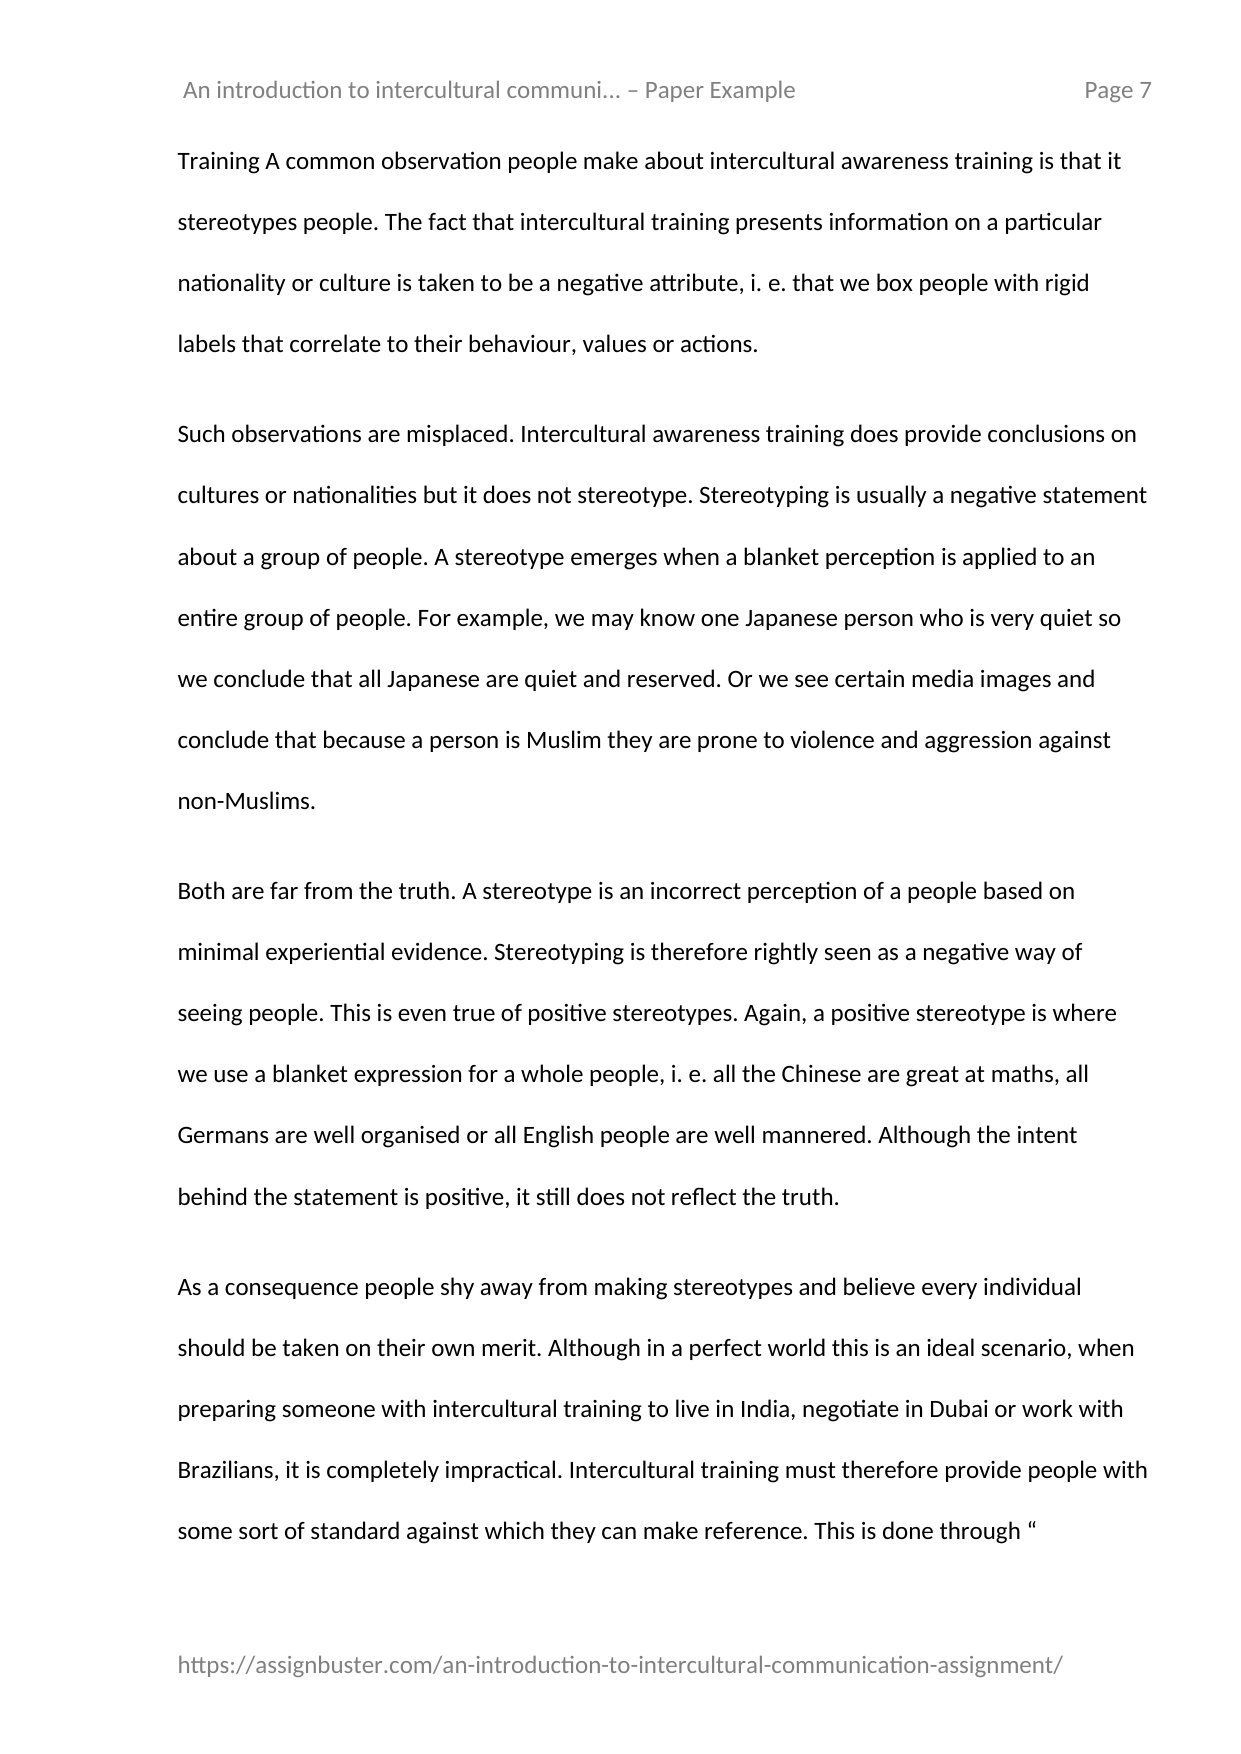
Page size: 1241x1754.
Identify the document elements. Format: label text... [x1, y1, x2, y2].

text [177, 145, 1152, 359]
text Such observations are misplaced. Intercultural awareness training does provide conclusions on cultures or nationalities but it does not stereotype. Stereotyping is usually a negative statement about a group of people. A stereotype emerges when a blanket perception is applied to an entire group of people. For example, we may know one Japanese person who is very quiet so we conclude that all Japanese are quiet and reserved. Or we see certain media images and conclude that because a person is Muslim they are prone to violence and aggression against non-Muslims. [177, 419, 1152, 815]
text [177, 1271, 1152, 1546]
text Both are far from the truth. A stereotype is an incorrect perception of a people based on minimal experiential evidence. Stereotyping is therefore rightly seen as a negative way of seeing people. This is even true of positive stereotypes. Again, a positive stereotype is where we use a blanket expression for a whole people, i. e. all the Chinese are great at maths, all Germans are well organised or all English people are well mannered. Although the intent behind the statement is positive, it still does not reflect the truth. [177, 875, 1152, 1211]
